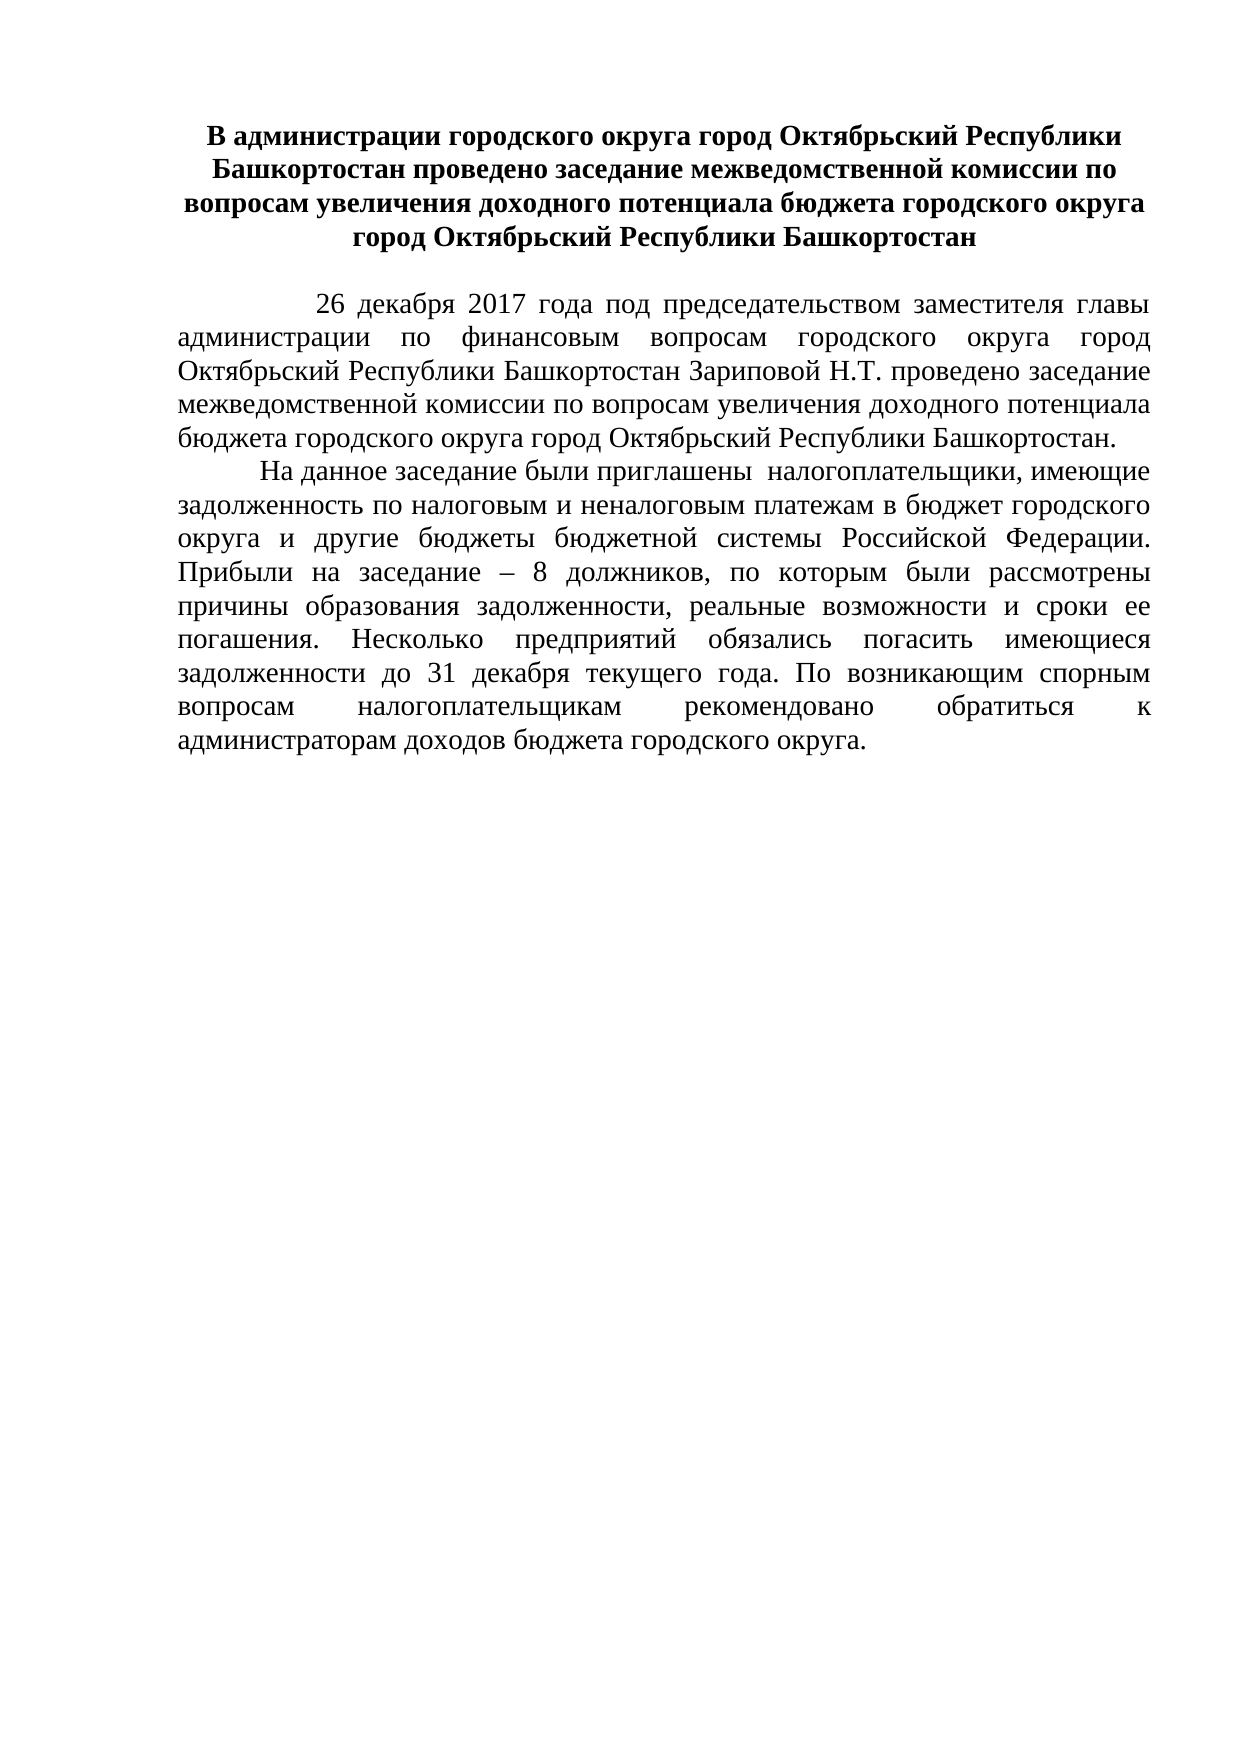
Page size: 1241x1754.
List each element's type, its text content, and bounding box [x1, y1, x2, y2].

text На данное заседание были приглашены налогоплательщики, имеющие задолженность по налоговым и неналоговым платежам в бюджет городского округа и другие бюджеты бюджетной системы Российской Федерации. Прибыли на заседание – 8 должников, по которым были рассмотрены причины образования задолженности, реальные возможности и сроки ее погашения. Несколько предприятий обязались погасить имеющиеся задолженности до 31 декабря текущего года. По возникающим спорным вопросам налогоплательщикам рекомендовано обратиться к администраторам доходов бюджета городского округа. [177, 453, 1152, 755]
text В администрации городского округа город Октябрьский Республики Башкортостан проведено заседание межведомственной комиссии по вопросам увеличения доходного потенциала бюджета городского округа город Октябрьский Республики Башкортостан [177, 118, 1152, 252]
text 26 декабря 2017 года под председательством заместителя главы администрации по финансовым вопросам городского округа город Октябрьский Республики Башкортостан Зариповой Н.Т. проведено заседание межведомственной комиссии по вопросам увеличения доходного потенциала бюджета городского округа город Октябрьский Республики Башкортостан. [177, 286, 1152, 453]
